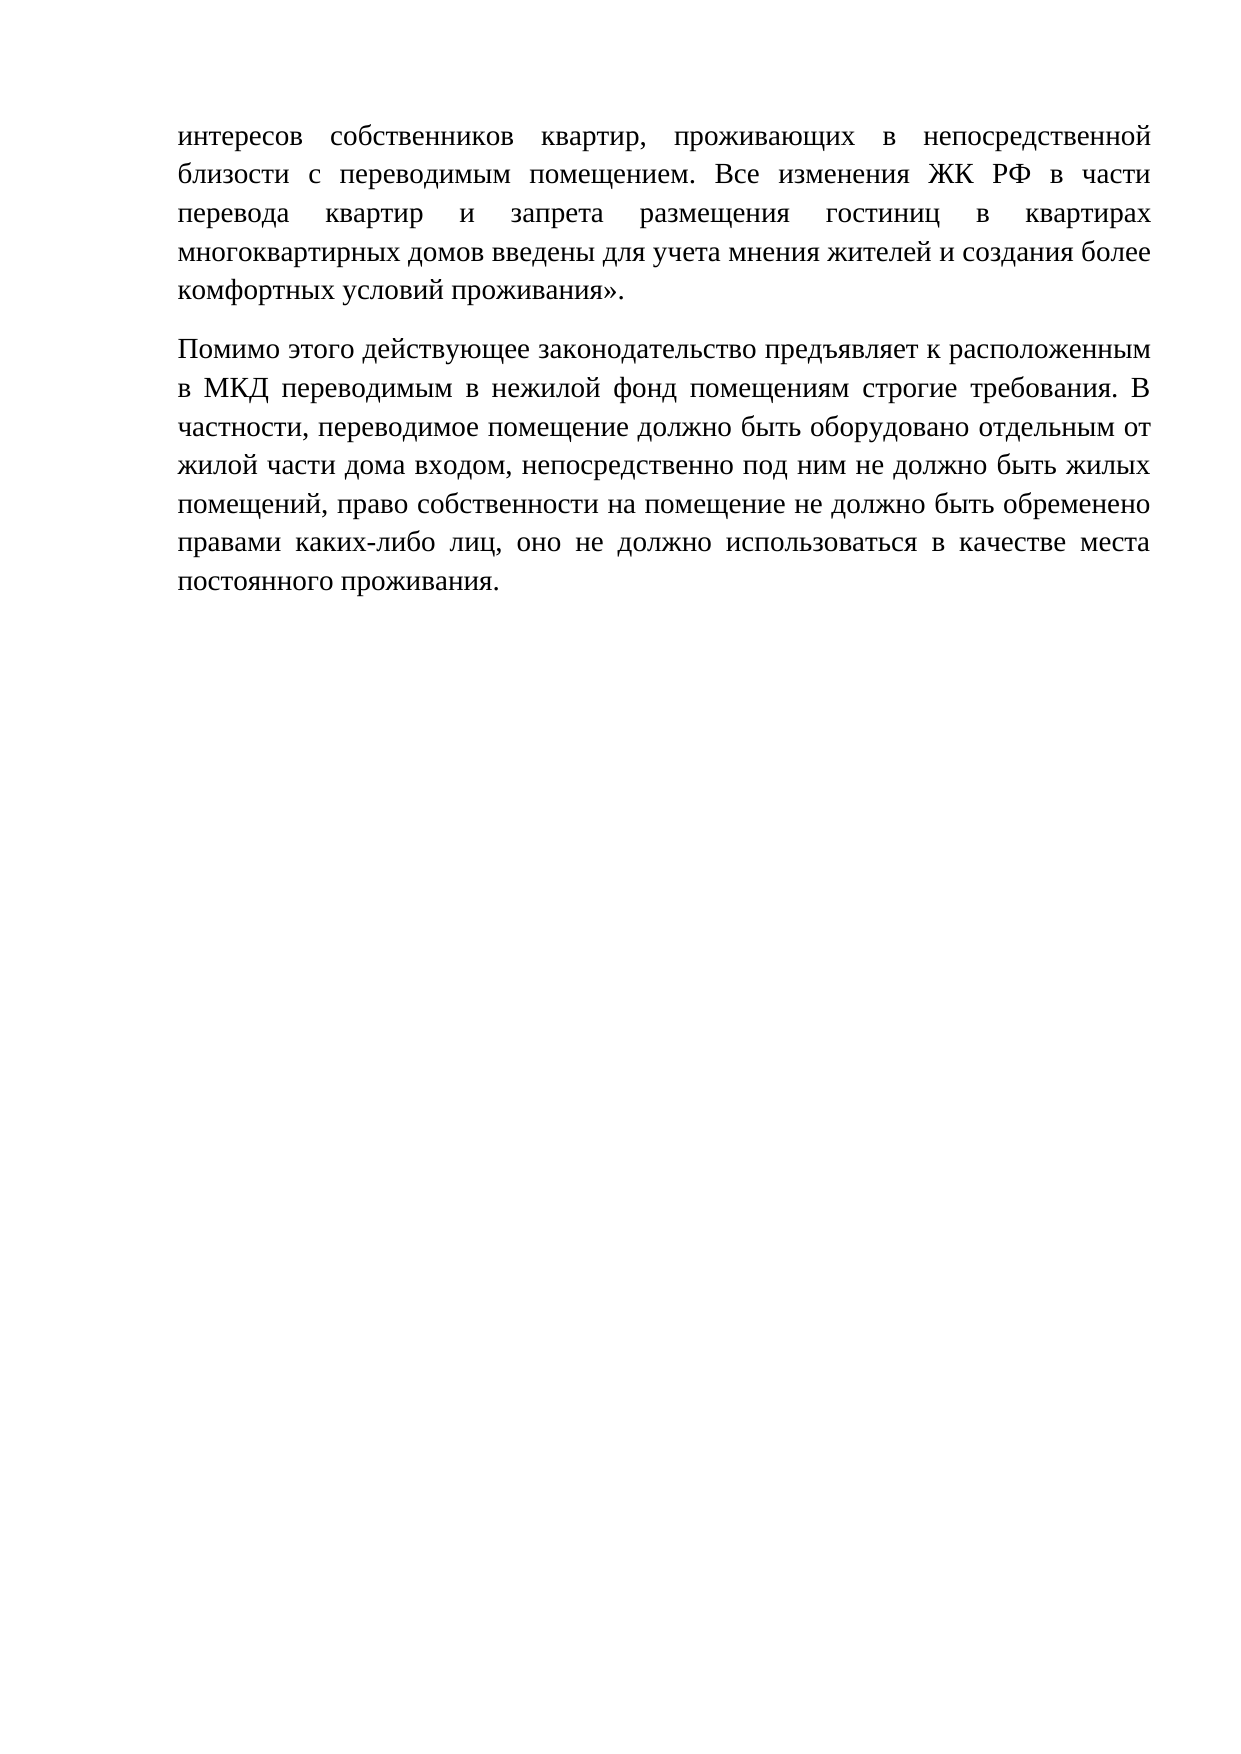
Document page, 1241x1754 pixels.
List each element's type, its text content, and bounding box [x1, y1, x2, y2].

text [177, 118, 1152, 306]
text Помимо этого действующее законодательство предъявляет к расположенным в МКД переводимым в нежилой фонд помещениям строгие требования. В частности, переводимое помещение должно быть оборудовано отдельным от жилой части дома входом, непосредственно под ним не должно быть жилых помещений, право собственности на помещение не должно быть обременено правами каких-либо лиц, оно не должно использоваться в качестве места постоянного проживания. [177, 332, 1152, 596]
